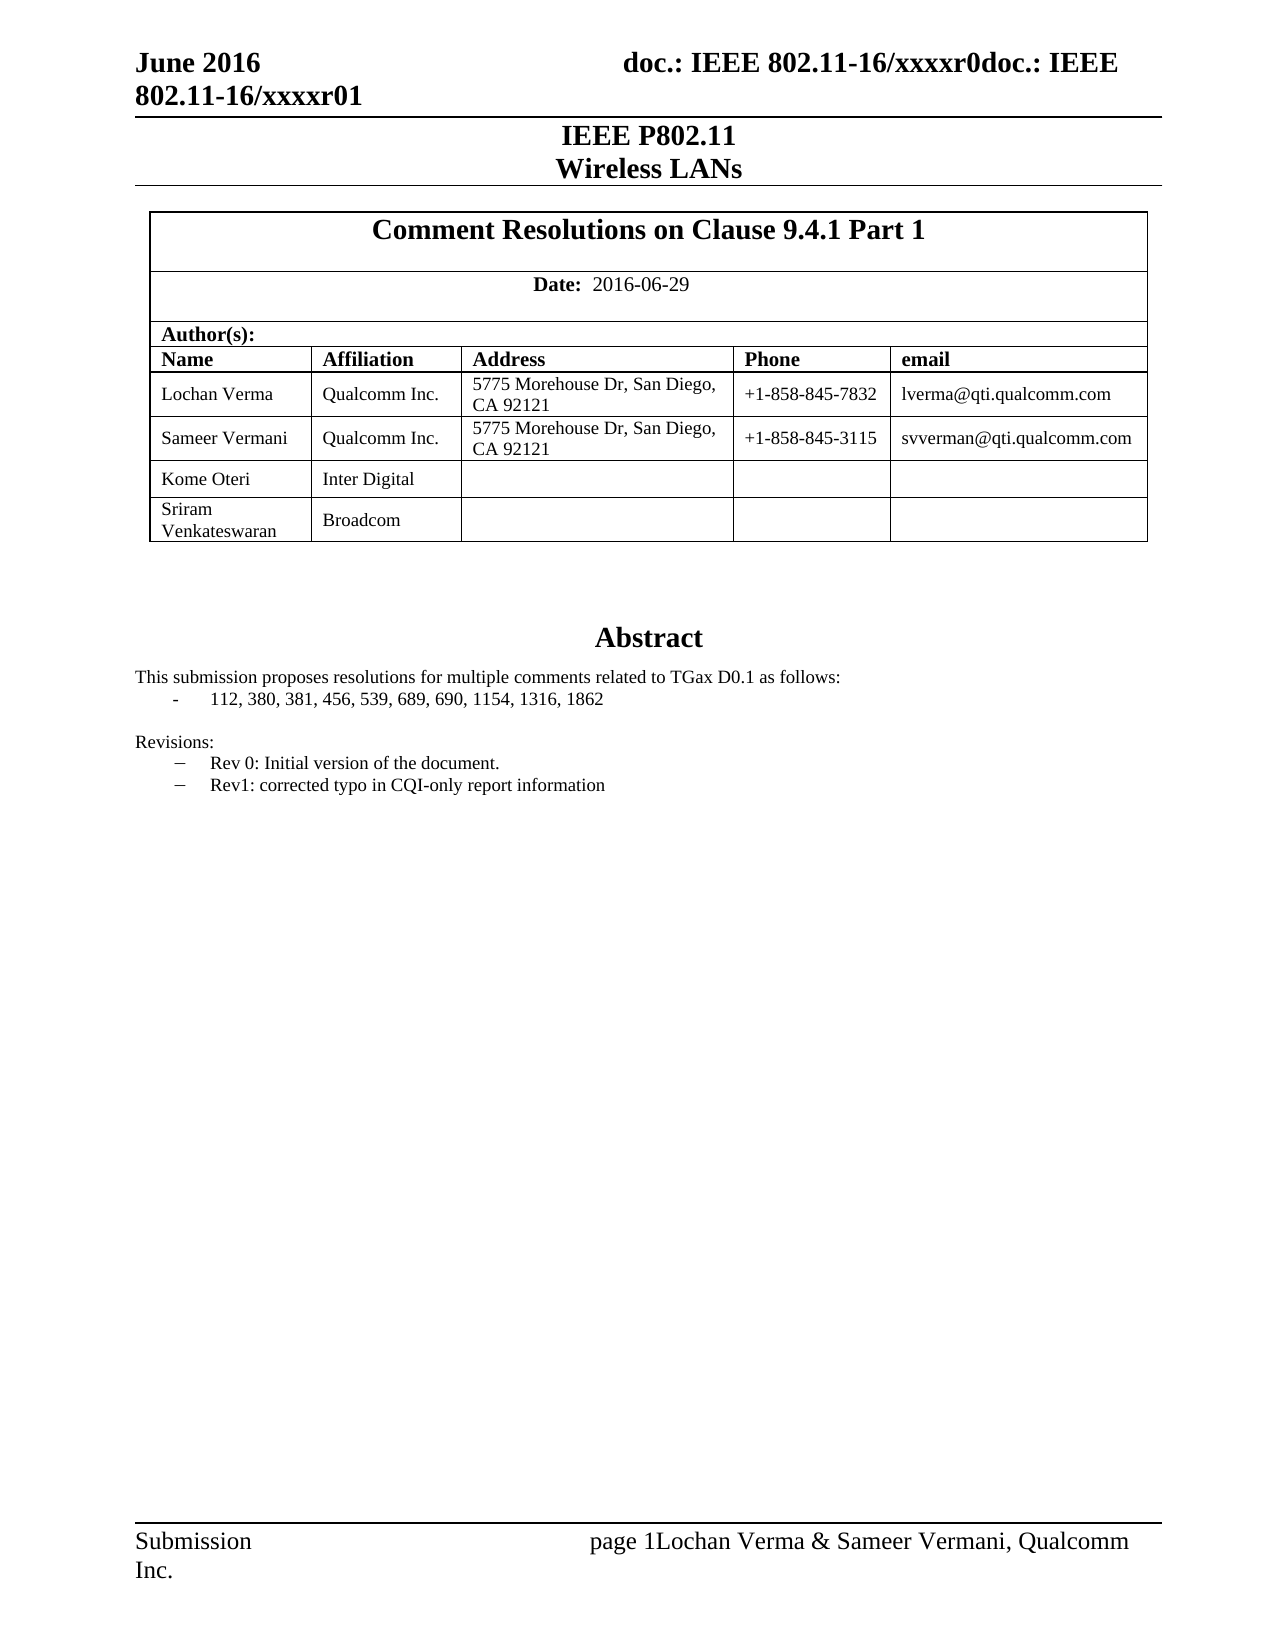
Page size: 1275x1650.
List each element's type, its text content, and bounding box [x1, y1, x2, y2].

table_cell Name [151, 347, 311, 371]
table_cell Qualcomm Inc. [312, 417, 461, 460]
table_cell Author(s): [151, 322, 1147, 346]
list Rev1: corrected typo in CQI-only report information [172, 774, 1162, 795]
table_cell Inter Digital [312, 461, 461, 497]
table_cell 5775 Morehouse Dr, San Diego, CA 92121 [462, 373, 733, 416]
table_cell +1-858-845-3115 [734, 417, 890, 460]
table_cell svverman@qti.qualcomm.com [891, 417, 1147, 460]
table_cell 5775 Morehouse Dr, San Diego, CA 92121 [462, 417, 733, 460]
table_header Comment Resolutions on Clause 9.4.1 Part 1 [151, 213, 1147, 271]
table_cell Lochan Verma [151, 373, 311, 416]
table_cell Qualcomm Inc. [312, 373, 461, 416]
table_cell Sameer Vermani [151, 417, 311, 460]
table_cell Broadcom [312, 498, 461, 541]
table_cell +1-858-845-7832 [734, 373, 890, 416]
text Revisions: [135, 731, 1162, 752]
table_cell [462, 498, 733, 541]
table_cell [734, 461, 890, 497]
text This submission proposes resolutions for multiple comments related to TGax D0.1 as follows: [135, 666, 1162, 688]
table_cell [734, 498, 890, 541]
list 112, 380, 381, 456, 539, 689, 690, 1154, 1316, 1862 [172, 688, 1162, 709]
table_cell Phone [734, 347, 890, 371]
table_cell email [891, 347, 1147, 371]
list Rev 0: Initial version of the document. [172, 752, 1162, 774]
table_cell Kome Oteri [151, 461, 311, 497]
table_cell [891, 461, 1147, 497]
table_cell Address [462, 347, 733, 371]
table_cell lverma@qti.qualcomm.com [891, 373, 1147, 416]
table_cell [891, 498, 1147, 541]
table_cell Date: 2016-06-29 [151, 272, 1147, 321]
table_cell Sriram Venkateswaran [151, 498, 311, 541]
table_cell [462, 461, 733, 497]
table_cell Affiliation [312, 347, 461, 371]
text IEEE P802.11 Wireless LANs [135, 118, 1162, 185]
text Abstract [135, 620, 1162, 653]
